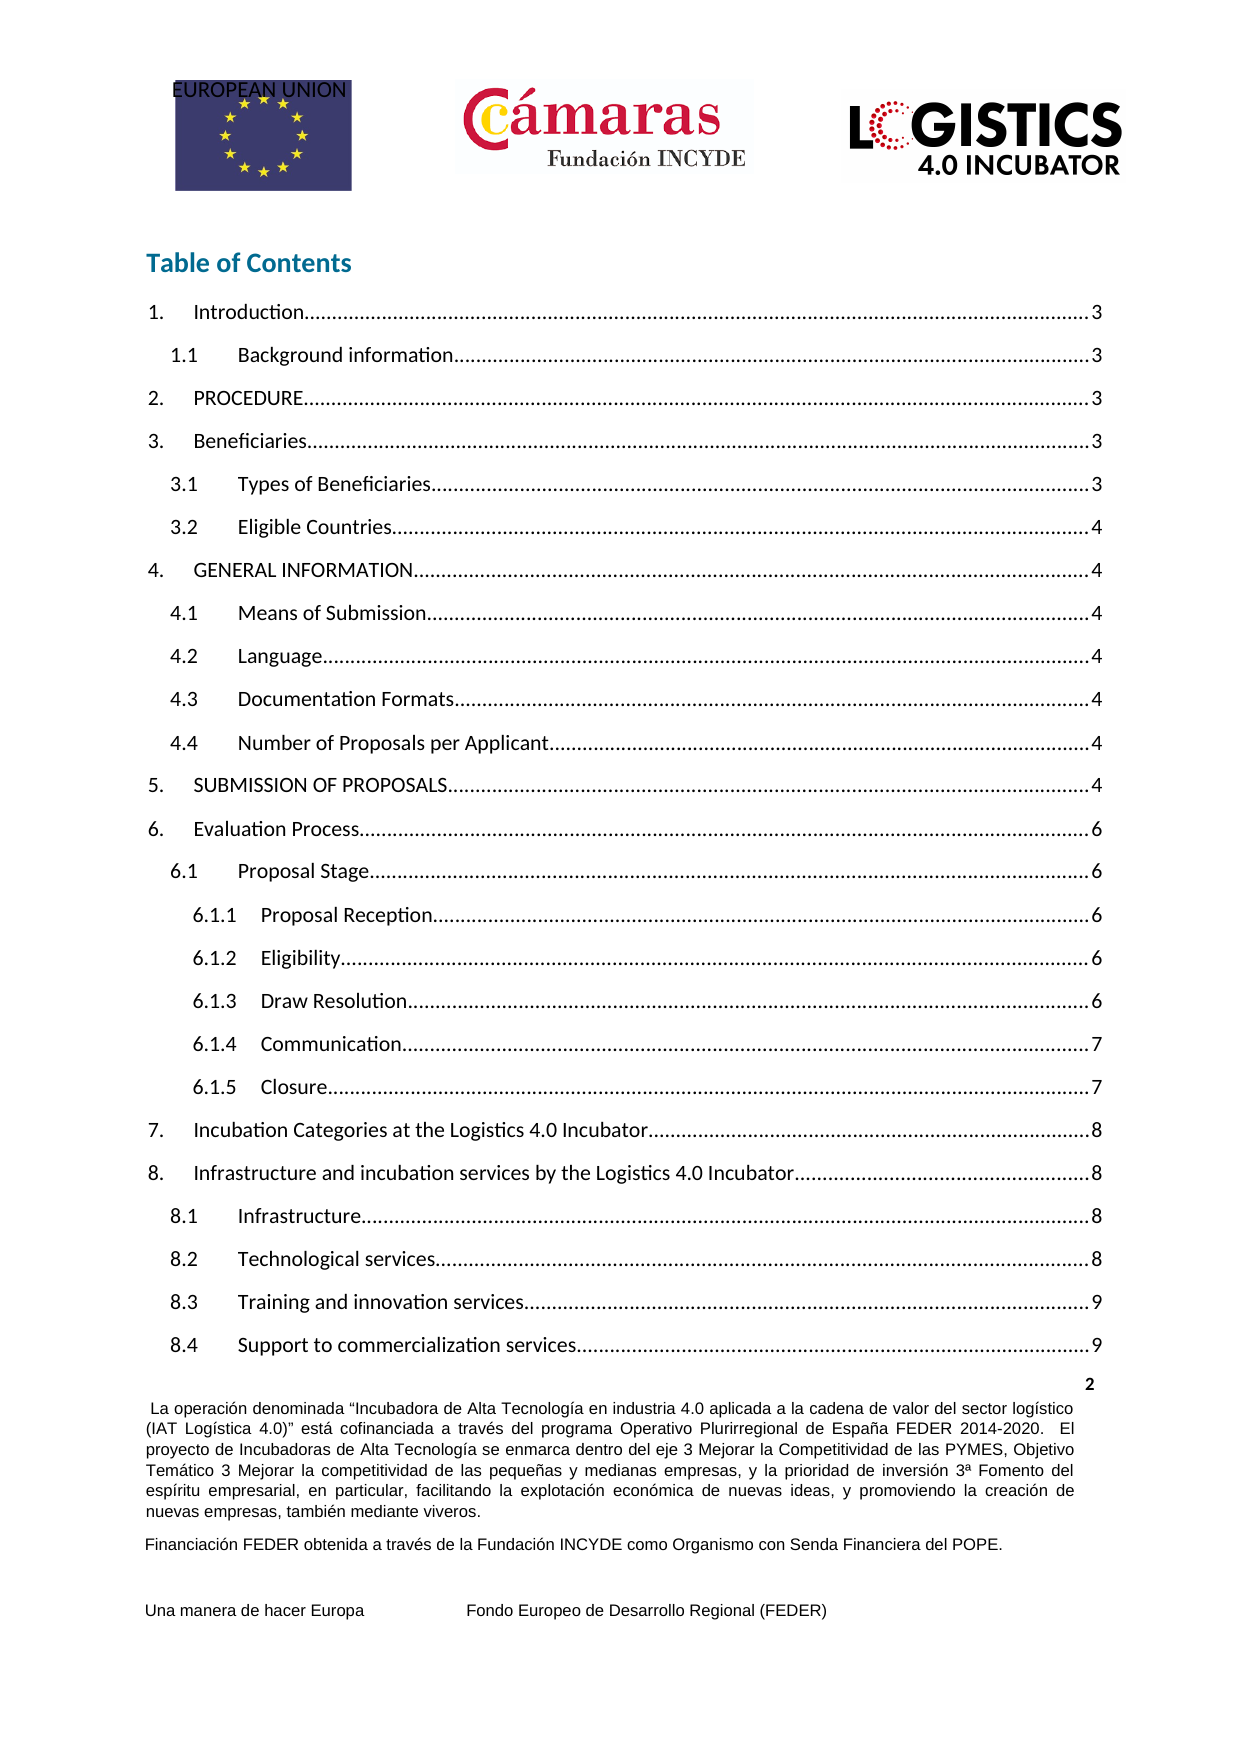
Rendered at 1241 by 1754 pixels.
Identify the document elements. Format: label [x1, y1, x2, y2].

picture [454, 79, 754, 174]
picture [841, 89, 1126, 183]
picture [175, 80, 352, 191]
